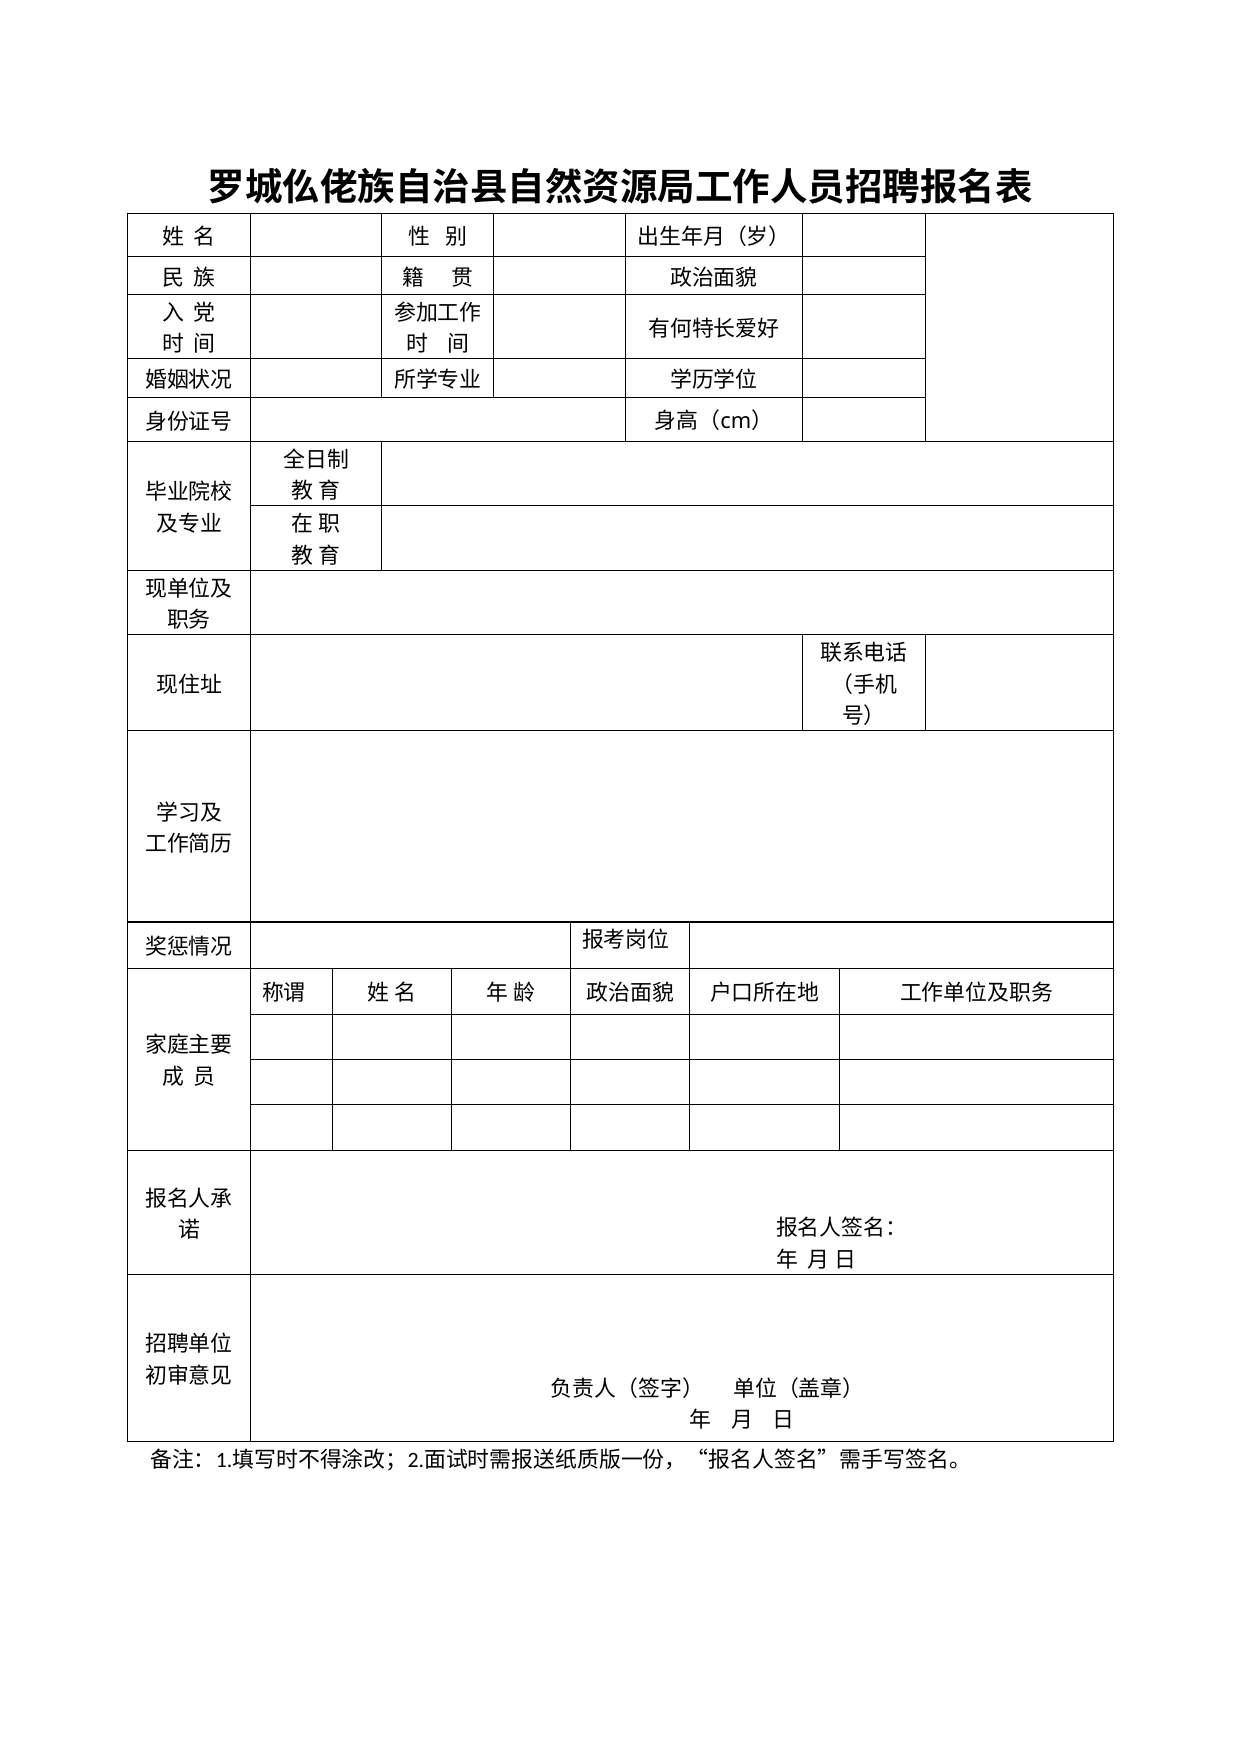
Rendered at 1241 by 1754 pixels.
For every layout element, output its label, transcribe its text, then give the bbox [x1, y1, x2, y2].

text 备注：1.填写时不得涂改；2.面试时需报送纸质版一份，“报名人签名”需手写签名。 [150, 1442, 1090, 1473]
table_cell [382, 442, 1113, 505]
table_header 性 别 [382, 214, 493, 256]
table_cell 所学专业 [382, 359, 493, 397]
table_cell 姓 名 [333, 969, 451, 1014]
table_cell 户口所在地 [690, 969, 839, 1014]
table_cell 籍 贯 [382, 257, 493, 294]
table_cell 全日制 教 育 [251, 442, 381, 505]
table_cell [494, 295, 625, 358]
table_cell [251, 1015, 332, 1059]
table_cell [803, 295, 925, 358]
table_cell [690, 1015, 839, 1059]
table_header [803, 214, 925, 256]
table_cell 报名人承诺 [128, 1151, 250, 1274]
table_cell 年 龄 [452, 969, 570, 1014]
table_cell [840, 1105, 1113, 1150]
text 罗城仫佬族自治县自然资源局工作人员招聘报名表 [150, 150, 1090, 212]
table_cell [251, 359, 381, 397]
table_cell 在 职 教 育 [251, 506, 381, 569]
table_cell [251, 635, 802, 730]
table_cell 学历学位 [626, 359, 802, 397]
table_cell 现住址 [128, 635, 250, 730]
table_cell [452, 1060, 570, 1104]
table_header 姓 名 [128, 214, 250, 256]
table_cell 家庭主要 成 员 [128, 969, 250, 1150]
table_cell 有何特长爱好 [626, 295, 802, 358]
table_cell [803, 257, 925, 294]
table_cell [803, 359, 925, 397]
table_header 出生年月（岁） [626, 214, 802, 256]
table_cell [251, 295, 381, 358]
table_cell 工作单位及职务 [840, 969, 1113, 1014]
table_header [251, 214, 381, 256]
table_cell [251, 731, 1113, 921]
table_cell 身高（cm） [626, 398, 802, 441]
table_cell 报名人签名： 年 月 日 [251, 1151, 1113, 1274]
table_cell 参加工作 时 间 [382, 295, 493, 358]
table_cell [690, 1105, 839, 1150]
table_header [926, 214, 1113, 441]
table_cell 报考岗位 [571, 923, 689, 968]
table_cell [251, 398, 625, 441]
table_cell [251, 1105, 332, 1150]
table_cell [251, 257, 381, 294]
table_cell [251, 571, 1113, 634]
table_header [494, 214, 625, 256]
table_cell 负责人（签字） 单位（盖章） 年 月 日 [251, 1275, 1113, 1441]
table_cell 婚姻状况 [128, 359, 250, 397]
table_cell 政治面貌 [626, 257, 802, 294]
table_cell 入 党 时 间 [128, 295, 250, 358]
table_cell 民 族 [128, 257, 250, 294]
table_cell [690, 923, 1113, 968]
table_cell 联系电话 （手机号） [803, 635, 925, 730]
table_cell [452, 1015, 570, 1059]
table_cell [382, 506, 1113, 569]
table_cell 奖惩情况 [128, 923, 250, 968]
table_cell 称谓 [251, 969, 332, 1014]
table_cell [333, 1105, 451, 1150]
table_cell [494, 257, 625, 294]
table_cell [803, 398, 925, 441]
table_cell 招聘单位 初审意见 [128, 1275, 250, 1441]
table_cell [840, 1015, 1113, 1059]
table_cell [571, 1060, 689, 1104]
table_cell [333, 1015, 451, 1059]
table_cell 身份证号 [128, 398, 250, 441]
table_cell 政治面貌 [571, 969, 689, 1014]
table_cell [251, 923, 570, 968]
table_cell 现单位及职务 [128, 571, 250, 634]
table_cell [840, 1060, 1113, 1104]
table_cell [690, 1060, 839, 1104]
table_cell [333, 1060, 451, 1104]
table_cell [571, 1015, 689, 1059]
table_cell [571, 1105, 689, 1150]
table_cell 毕业院校及专业 [128, 442, 250, 569]
table_cell [452, 1105, 570, 1150]
table_cell [494, 359, 625, 397]
table_cell [926, 635, 1113, 730]
table_cell 学习及 工作简历 [128, 731, 250, 921]
table_cell [251, 1060, 332, 1104]
